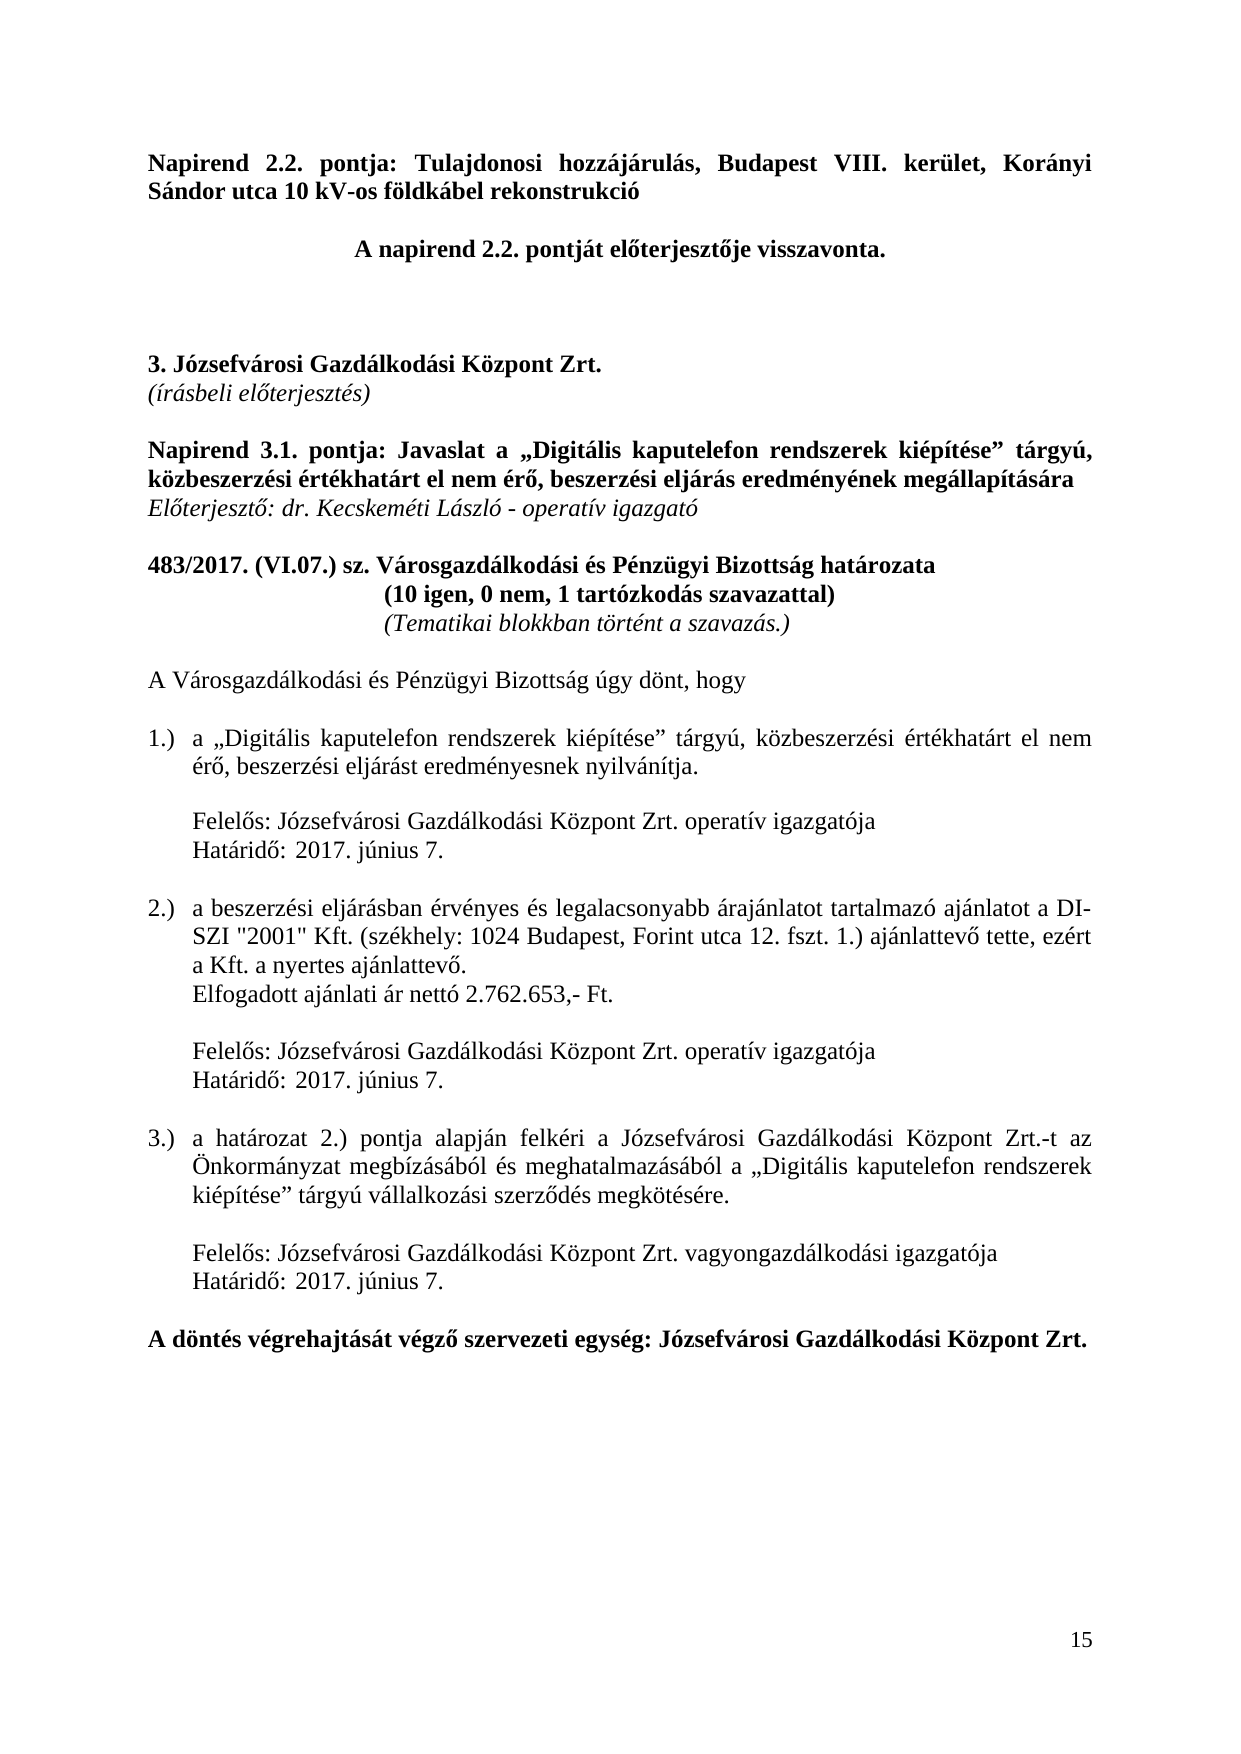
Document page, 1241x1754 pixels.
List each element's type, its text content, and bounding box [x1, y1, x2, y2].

text Elfogadott ajánlati ár nettó 2.762.653,- Ft. [192, 979, 1093, 1008]
text Napirend 2.2. pontja: Tulajdonosi hozzájárulás, Budapest VIII. kerület, Korányi Sándor utca 10 kV-os földkábel rekonstrukció [148, 148, 1093, 205]
text A Városgazdálkodási és Pénzügyi Bizottság úgy dönt, hogy [148, 665, 1093, 694]
text (írásbeli előterjesztés) [148, 378, 1093, 406]
text Napirend 3.1. pontja: Javaslat a „Digitális kaputelefon rendszerek kiépítése” tárgyú, közbeszerzési értékhatárt el nem érő, beszerzési eljárás eredményének megállapítására [148, 435, 1093, 493]
list Felelős: Józsefvárosi Gazdálkodási Központ Zrt. vagyongazdálkodási igazgatója [192, 1238, 1093, 1266]
list Határidő: 2017. június 7. [192, 835, 1093, 864]
text Előterjesztő: dr. Kecskeméti László - operatív igazgató [148, 493, 1093, 521]
text 3. Józsefvárosi Gazdálkodási Központ Zrt. [148, 349, 1093, 378]
list Felelős: Józsefvárosi Gazdálkodási Központ Zrt. operatív igazgatója [192, 1036, 1093, 1065]
text A napirend 2.2. pontját előterjesztője visszavonta. [148, 234, 1093, 263]
list Határidő: 2017. június 7. [192, 1065, 1093, 1094]
text (Tematikai blokkban történt a szavazás.) [384, 608, 1093, 636]
text A döntés végrehajtását végző szervezeti egység: Józsefvárosi Gazdálkodási Központ Zrt. [148, 1324, 1093, 1353]
text (10 igen, 0 nem, 1 tartózkodás szavazattal) [384, 579, 1093, 608]
list a határozat 2.) pontja alapján felkéri a Józsefvárosi Gazdálkodási Központ Zrt.-t az Önkormányzat megbízásából és meghatalmazásából a „Digitális kaputelefon rendszerek kiépítése” tárgyú vállalkozási szerződés megkötésére. [148, 1123, 1093, 1209]
list Felelős: Józsefvárosi Gazdálkodási Központ Zrt. operatív igazgatója [192, 806, 1093, 835]
list a beszerzési eljárásban érvényes és legalacsonyabb árajánlatot tartalmazó ajánlatot a DI-SZI "2001" Kft. (székhely: 1024 Budapest, Forint utca 12. fszt. 1.) ajánlattevő tette, ezért a Kft. a nyertes ajánlattevő. [148, 893, 1093, 979]
text 483/2017. (VI.07.) sz. Városgazdálkodási és Pénzügyi Bizottság határozata [148, 550, 1093, 579]
list Határidő: 2017. június 7. [192, 1266, 1093, 1295]
list a „Digitális kaputelefon rendszerek kiépítése” tárgyú, közbeszerzési értékhatárt el nem érő, beszerzési eljárást eredményesnek nyilvánítja. [148, 723, 1093, 780]
